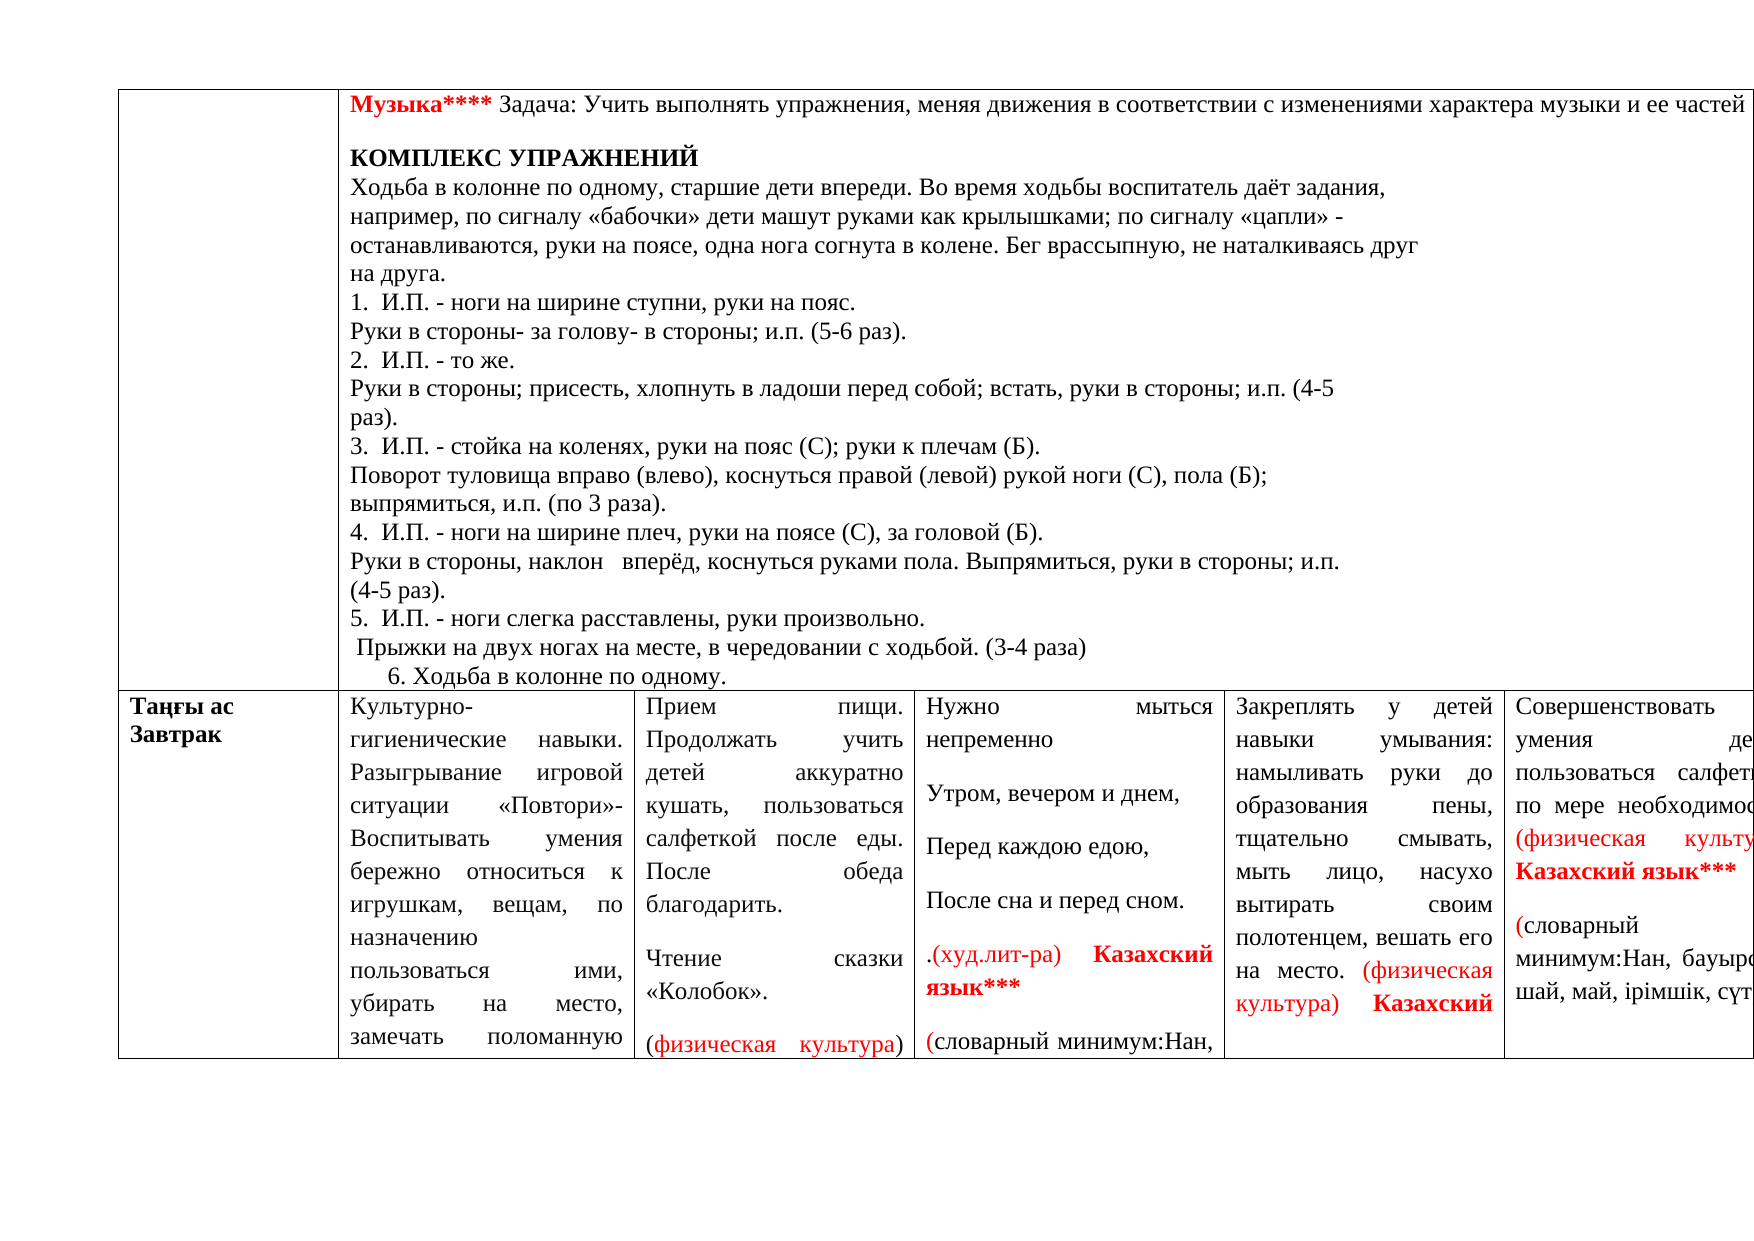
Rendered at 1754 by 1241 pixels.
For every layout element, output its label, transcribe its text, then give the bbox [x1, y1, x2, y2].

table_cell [1225, 691, 1504, 1058]
table_cell Таңғы ас Завтрак [119, 691, 338, 1058]
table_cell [1505, 691, 1753, 1058]
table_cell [119, 90, 338, 690]
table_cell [915, 691, 1224, 1058]
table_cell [339, 90, 1753, 690]
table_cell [339, 691, 634, 1058]
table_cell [635, 691, 914, 1058]
